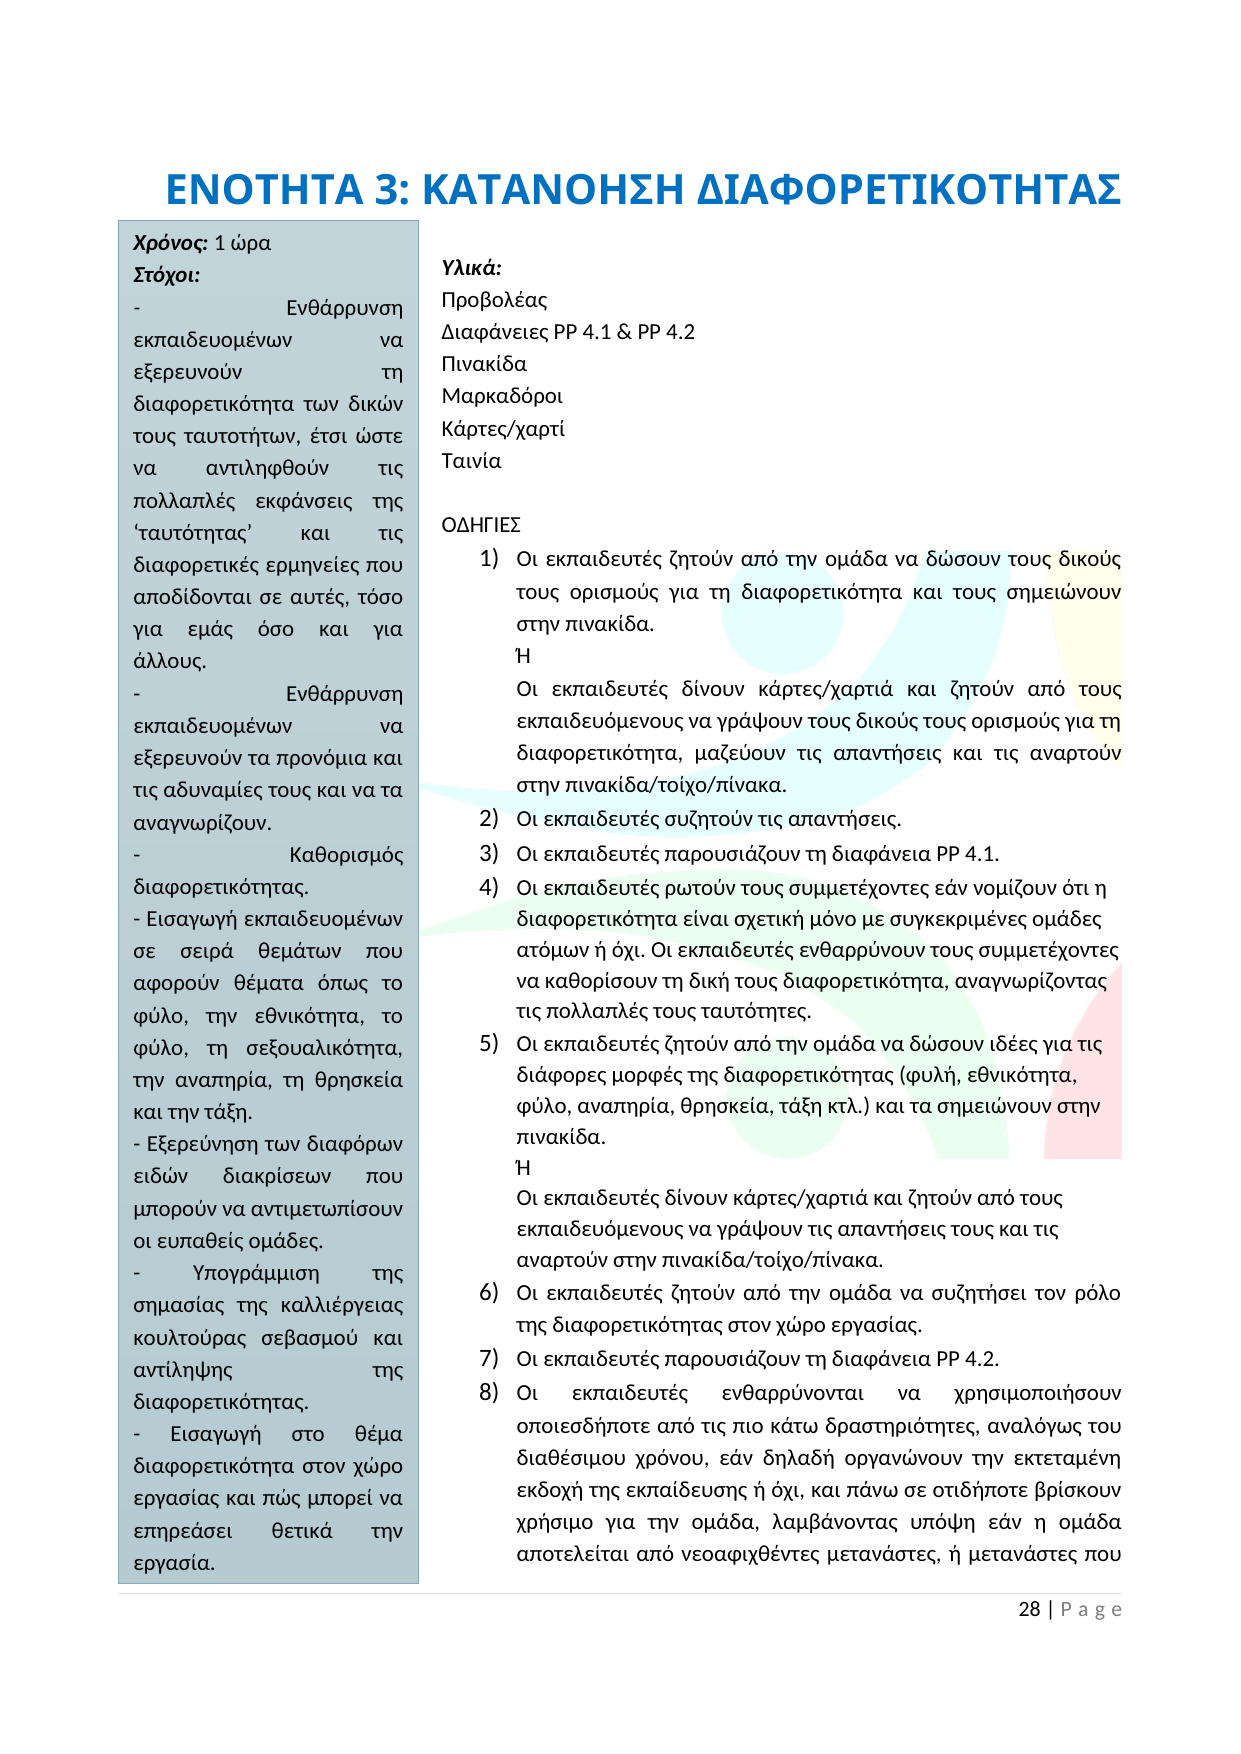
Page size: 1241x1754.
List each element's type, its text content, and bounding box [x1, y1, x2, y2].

text Υλικά: [419, 253, 1122, 281]
text Ταινία [419, 446, 1122, 474]
list Οι εκπαιδευτές δίνουν κάρτες/χαρτιά και ζητούν από τους εκπαιδευόμενους να γράψουν τις απαντήσεις τους και τις αναρτούν στην πινακίδα/τοίχο/πίνακα. [419, 1183, 1122, 1273]
text Διαφάνειες PP 4.1 & PP 4.2 [419, 317, 1122, 345]
list Οι εκπαιδευτές ζητούν από την ομάδα να δώσουν τους δικούς τους ορισμούς για τη διαφορετικότητα και τους σημειώνουν στην πινακίδα. [419, 543, 1122, 637]
list Οι εκπαιδευτές παρουσιάζουν τη διαφάνεια PP 4.1. [419, 838, 1122, 868]
list Οι εκπαιδευτές παρουσιάζουν τη διαφάνεια PP 4.2. [419, 1342, 1122, 1373]
list Οι εκπαιδευτές συζητούν τις απαντήσεις. [419, 803, 1122, 833]
text Κάρτες/χαρτί [419, 414, 1122, 442]
text Μαρκαδόροι [419, 382, 1122, 410]
list Ή [419, 642, 1122, 670]
list Οι εκπαιδευτές δίνουν κάρτες/χαρτιά και ζητούν από τους εκπαιδευόμενους να γράψουν τους δικούς τους ορισμούς για τη διαφορετικότητα, μαζεύουν τις απαντήσεις και τις αναρτούν στην πινακίδα/τοίχο/πίνακα. [419, 674, 1122, 798]
subtitle ΕΝΟΤΗΤΑ 3: ΚΑΤΑΝΟΗΣΗ ΔΙΑΦΟΡΕΤΙΚΟΤΗΤΑΣ [118, 160, 1122, 217]
text Προβολέας [419, 285, 1122, 313]
list Ή [419, 1153, 1122, 1181]
list Οι εκπαιδευτές ζητούν από την ομάδα να δώσουν ιδέες για τις διάφορες μορφές της διαφορετικότητας (φυλή, εθνικότητα, φύλο, αναπηρία, θρησκεία, τάξη κτλ.) και τα σημειώνουν στην πινακίδα. [419, 1027, 1122, 1150]
list Οι εκπαιδευτές ζητούν από την ομάδα να συζητήσει τον ρόλο της διαφορετικότητας στον χώρο εργασίας. [419, 1276, 1122, 1338]
list Οι εκπαιδευτές ρωτούν τους συμμετέχοντες εάν νομίζουν ότι η διαφορετικότητα είναι σχετική μόνο με συγκεκριμένες ομάδες ατόμων ή όχι. Οι εκπαιδευτές ενθαρρύνουν τους συμμετέχοντες να καθορίσουν τη δική τους διαφορετικότητα, αναγνωρίζοντας τις πολλαπλές τους ταυτότητες. [419, 871, 1122, 1024]
text ΟΔΗΓΙΕΣ [419, 510, 1122, 538]
text Πινακίδα [419, 349, 1122, 377]
